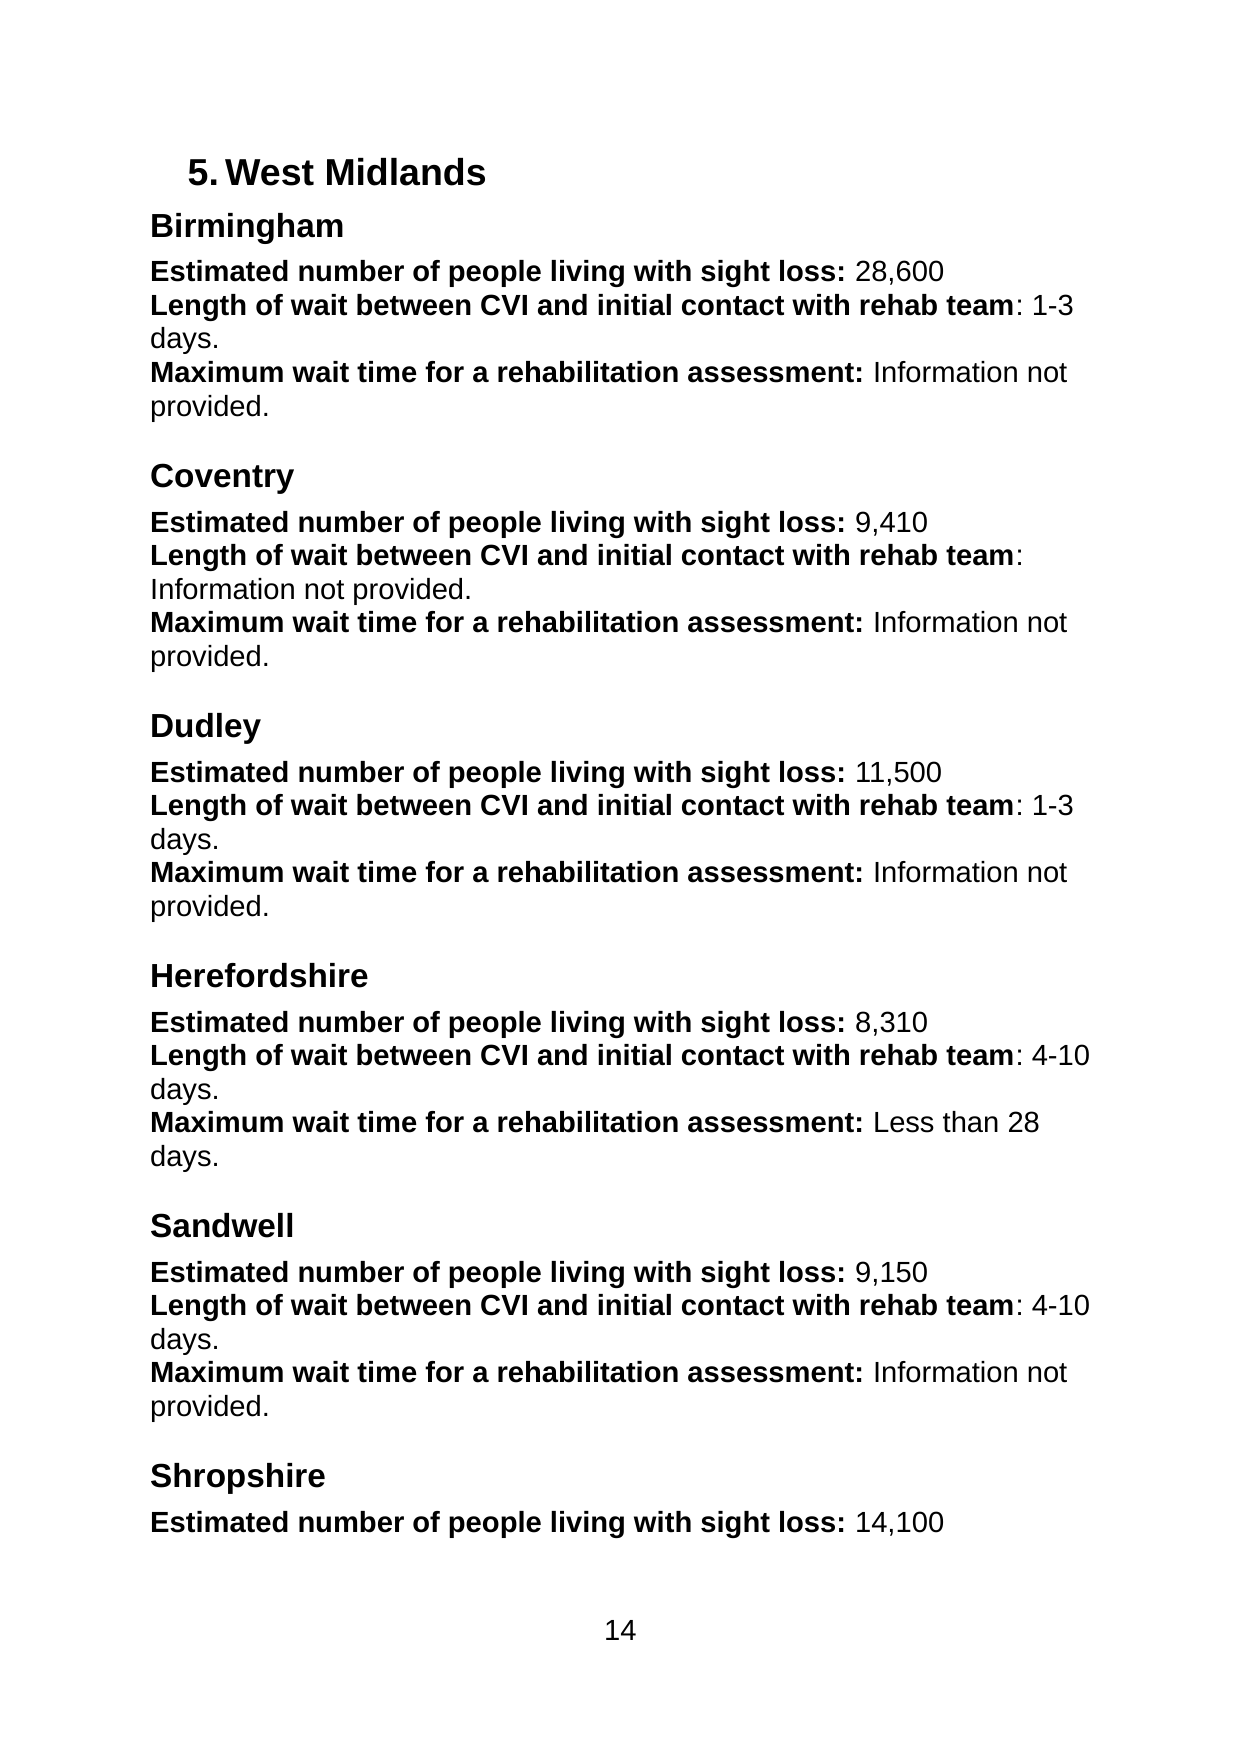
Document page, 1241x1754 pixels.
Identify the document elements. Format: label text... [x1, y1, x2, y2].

subtitle Birmingham [150, 206, 1090, 244]
text Maximum wait time for a rehabilitation assessment: Information not provided. [150, 1356, 1090, 1423]
subtitle Shropshire [150, 1456, 1090, 1494]
text Estimated number of people living with sight loss: 11,500 [150, 755, 1090, 788]
text Length of wait between CVI and initial contact with rehab team: 1-3 days. [150, 288, 1090, 355]
text Estimated number of people living with sight loss: 14,100 [150, 1505, 1090, 1538]
text Maximum wait time for a rehabilitation assessment: Less than 28 days. [150, 1105, 1090, 1172]
text Maximum wait time for a rehabilitation assessment: Information not provided. [150, 855, 1090, 922]
text Length of wait between CVI and initial contact with rehab team: 4-10 days. [150, 1038, 1090, 1105]
text Maximum wait time for a rehabilitation assessment: Information not provided. [150, 605, 1090, 672]
subtitle Dudley [150, 706, 1090, 744]
text Maximum wait time for a rehabilitation assessment: Information not provided. [150, 355, 1090, 422]
text Length of wait between CVI and initial contact with rehab team: Information not provided. [150, 538, 1090, 605]
text Length of wait between CVI and initial contact with rehab team: 1-3 days. [150, 788, 1090, 855]
text Estimated number of people living with sight loss: 9,150 [150, 1255, 1090, 1288]
text Estimated number of people living with sight loss: 9,410 [150, 504, 1090, 538]
subtitle Herefordshire [150, 956, 1090, 994]
subtitle Coventry [150, 456, 1090, 494]
subtitle Sandwell [150, 1206, 1090, 1244]
text Estimated number of people living with sight loss: 28,600 [150, 254, 1090, 288]
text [150, 1288, 1090, 1356]
subtitle West Midlands [187, 150, 1090, 193]
text Estimated number of people living with sight loss: 8,310 [150, 1005, 1090, 1038]
